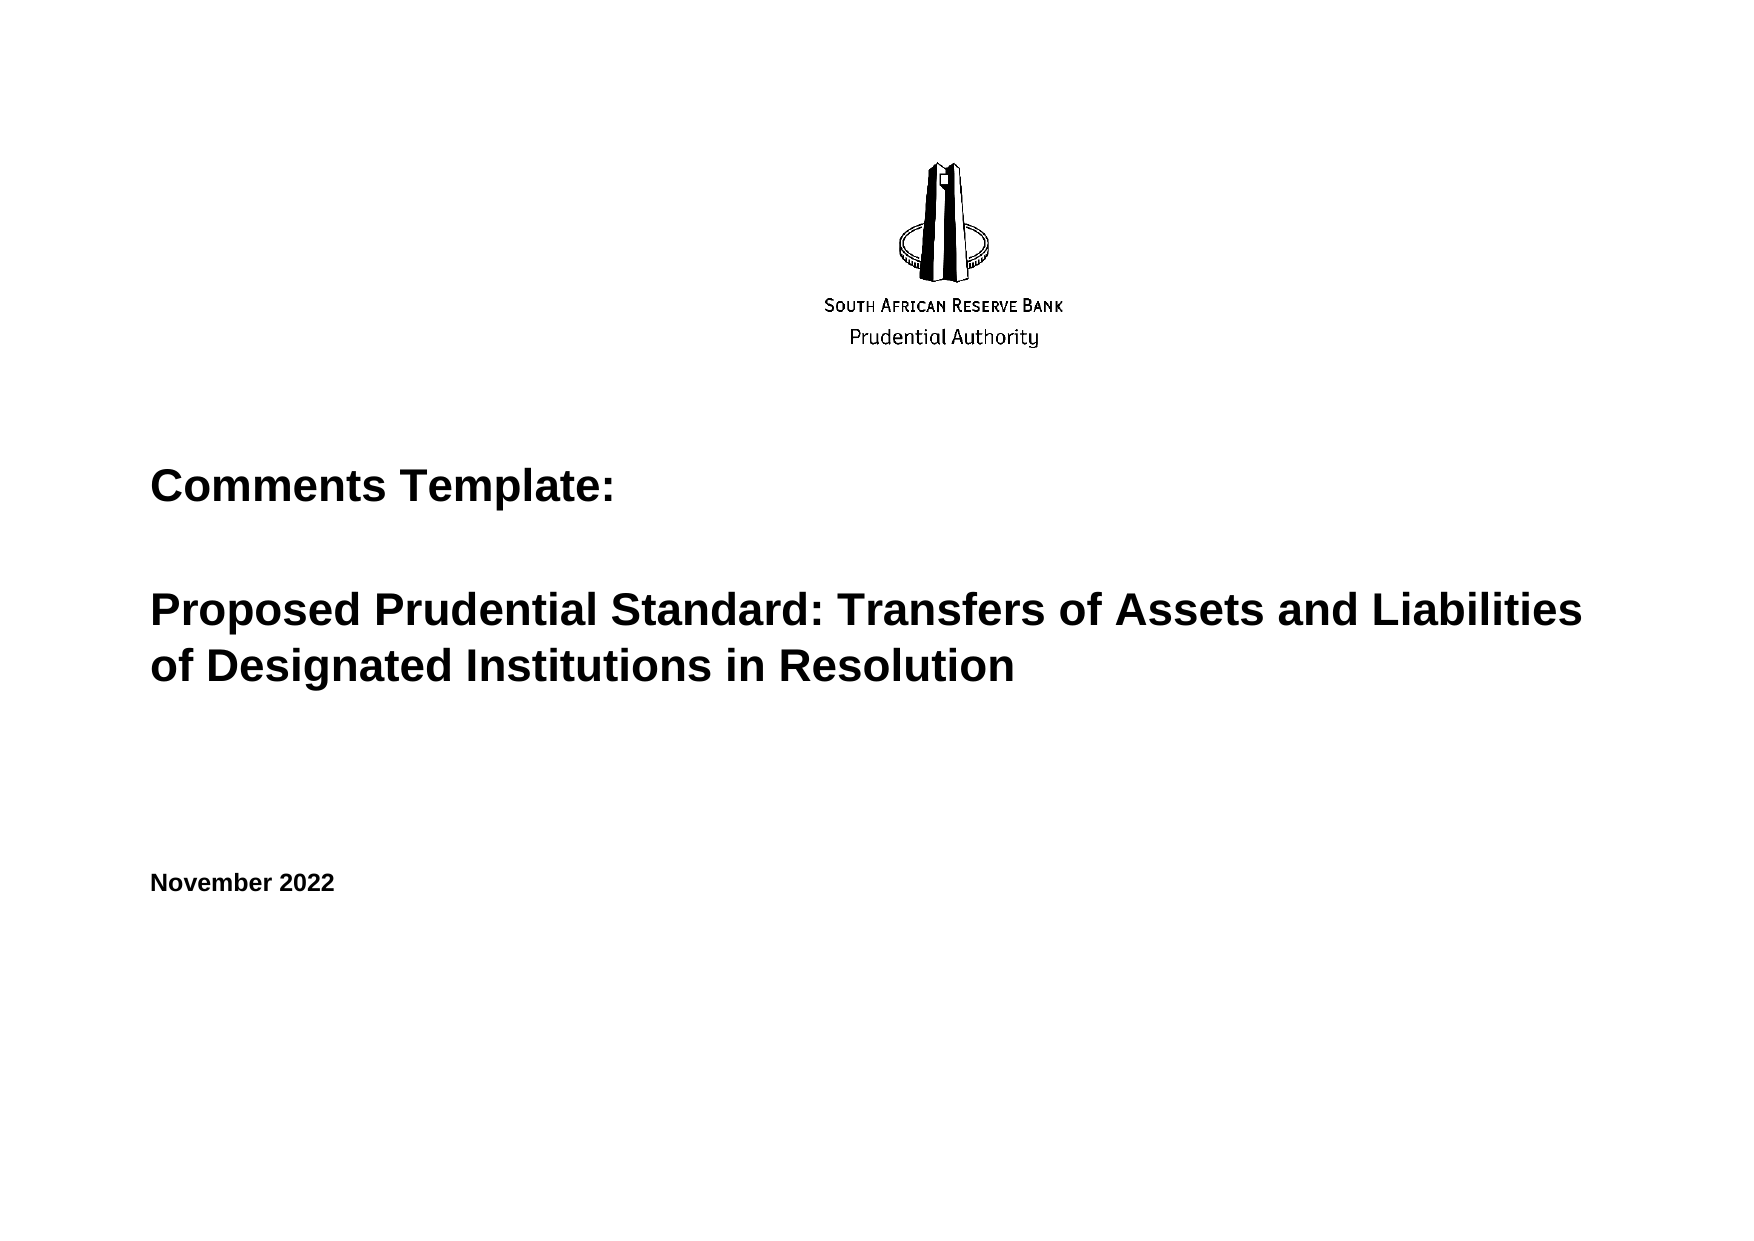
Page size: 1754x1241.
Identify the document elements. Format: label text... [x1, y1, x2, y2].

picture [825, 162, 1063, 348]
text Proposed Prudential Standard: Transfers of Assets and Liabilities of Designated Institutions in Resolution [150, 582, 1604, 692]
text November 2022 [150, 868, 1604, 896]
text Comments Template: [150, 459, 1604, 511]
